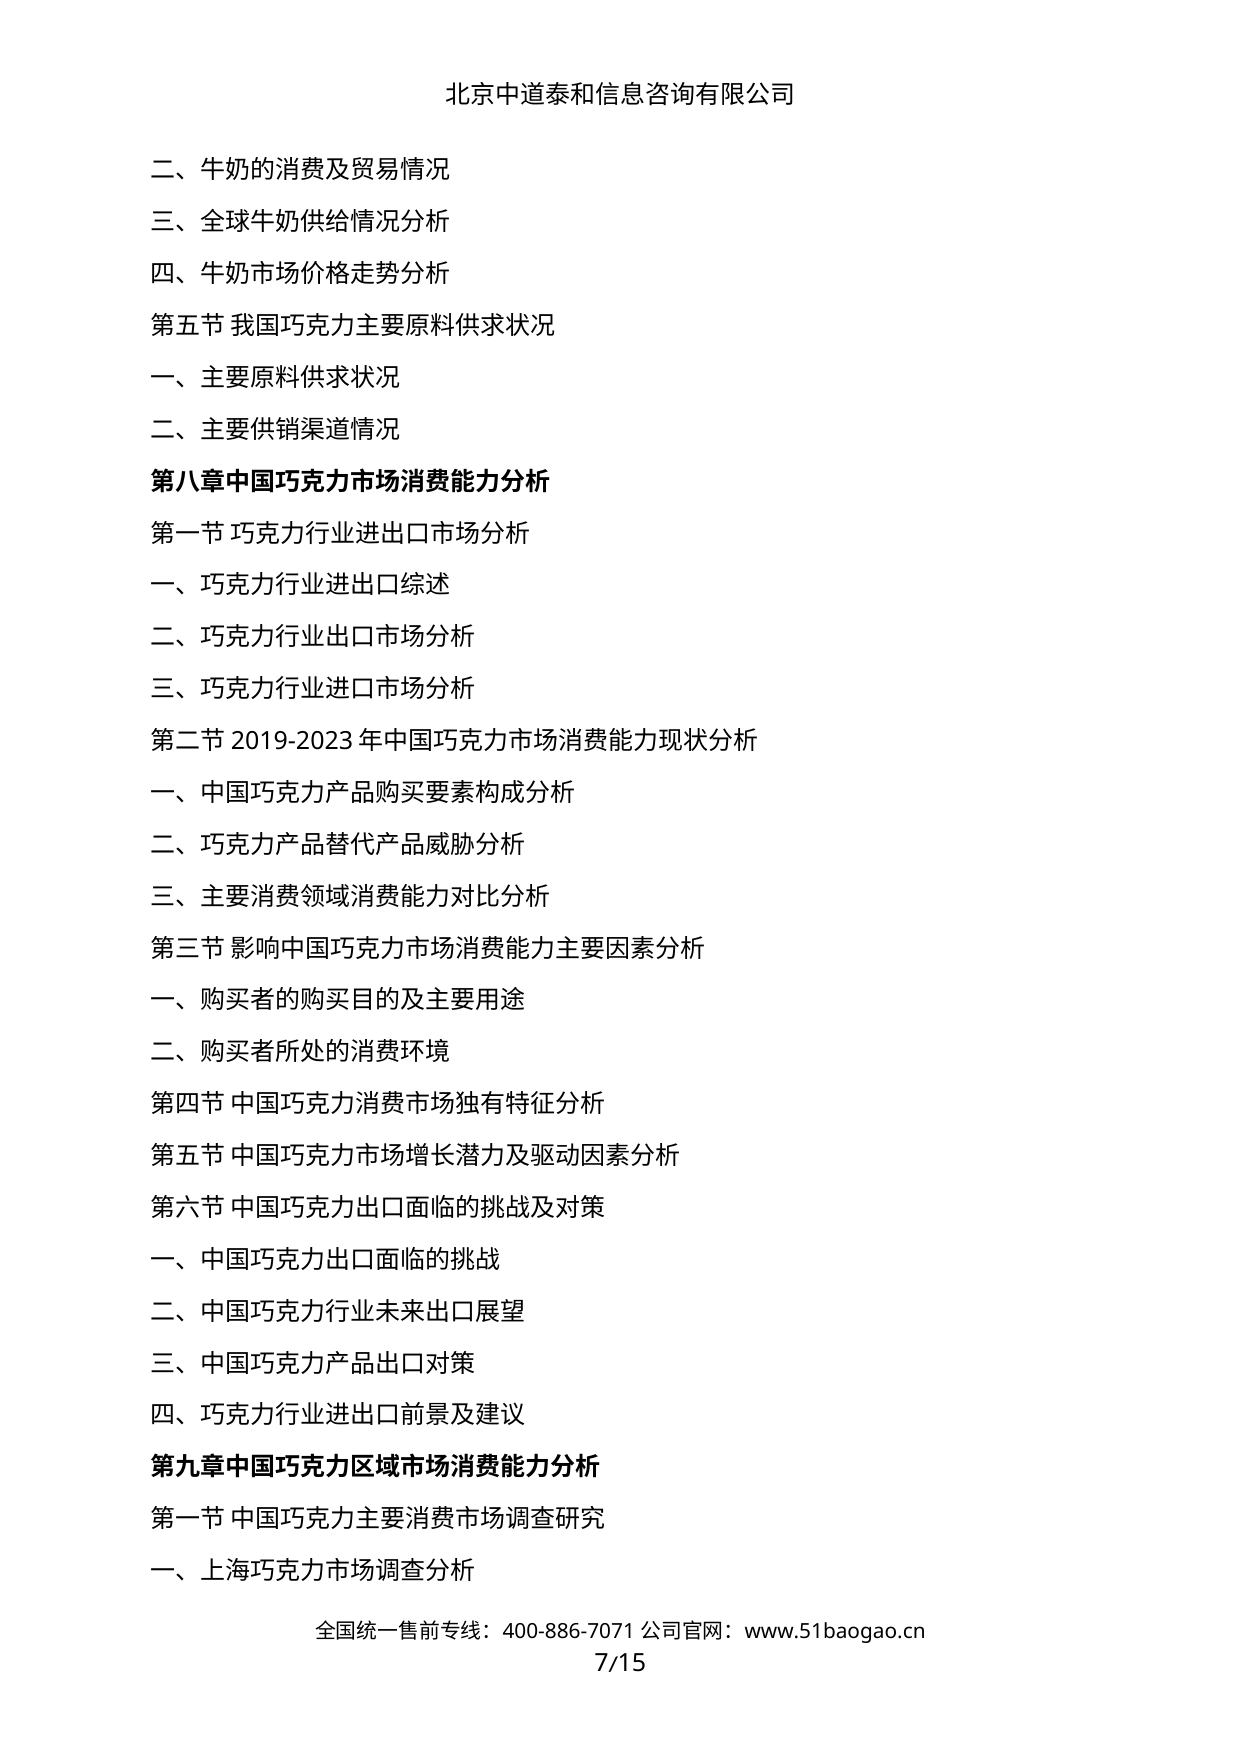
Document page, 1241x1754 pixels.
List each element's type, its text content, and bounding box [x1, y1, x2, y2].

text 二、购买者所处的消费环境 [150, 1032, 1090, 1068]
text 第六节 中国巧克力出口面临的挑战及对策 [150, 1187, 1090, 1224]
text 三、全球牛奶供给情况分析 [150, 202, 1090, 238]
text 一、主要原料供求状况 [150, 357, 1090, 394]
text 第一节 中国巧克力主要消费市场调查研究 [150, 1499, 1090, 1535]
text 二、巧克力产品替代产品威胁分析 [150, 824, 1090, 861]
text 一、上海巧克力市场调查分析 [150, 1551, 1090, 1587]
text 一、中国巧克力出口面临的挑战 [150, 1239, 1090, 1276]
text 三、中国巧克力产品出口对策 [150, 1343, 1090, 1379]
text 第一节 巧克力行业进出口市场分析 [150, 513, 1090, 549]
text 第五节 我国巧克力主要原料供求状况 [150, 306, 1090, 342]
text 二、牛奶的消费及贸易情况 [150, 150, 1090, 186]
text 二、中国巧克力行业未来出口展望 [150, 1291, 1090, 1327]
text 第四节 中国巧克力消费市场独有特征分析 [150, 1084, 1090, 1120]
text 二、主要供销渠道情况 [150, 409, 1090, 446]
text 三、主要消费领域消费能力对比分析 [150, 876, 1090, 912]
text 三、巧克力行业进口市场分析 [150, 669, 1090, 705]
text 一、巧克力行业进出口综述 [150, 565, 1090, 601]
text 一、购买者的购买目的及主要用途 [150, 980, 1090, 1016]
text 第八章中国巧克力市场消费能力分析 [150, 461, 1090, 497]
text 二、巧克力行业出口市场分析 [150, 617, 1090, 653]
text 第二节 2019-2023年中国巧克力市场消费能力现状分析 [150, 721, 1090, 757]
text 第五节 中国巧克力市场增长潜力及驱动因素分析 [150, 1136, 1090, 1172]
text 四、牛奶市场价格走势分析 [150, 254, 1090, 290]
text 四、巧克力行业进出口前景及建议 [150, 1395, 1090, 1431]
text 第三节 影响中国巧克力市场消费能力主要因素分析 [150, 928, 1090, 964]
text 一、中国巧克力产品购买要素构成分析 [150, 772, 1090, 809]
text 第九章中国巧克力区域市场消费能力分析 [150, 1447, 1090, 1483]
